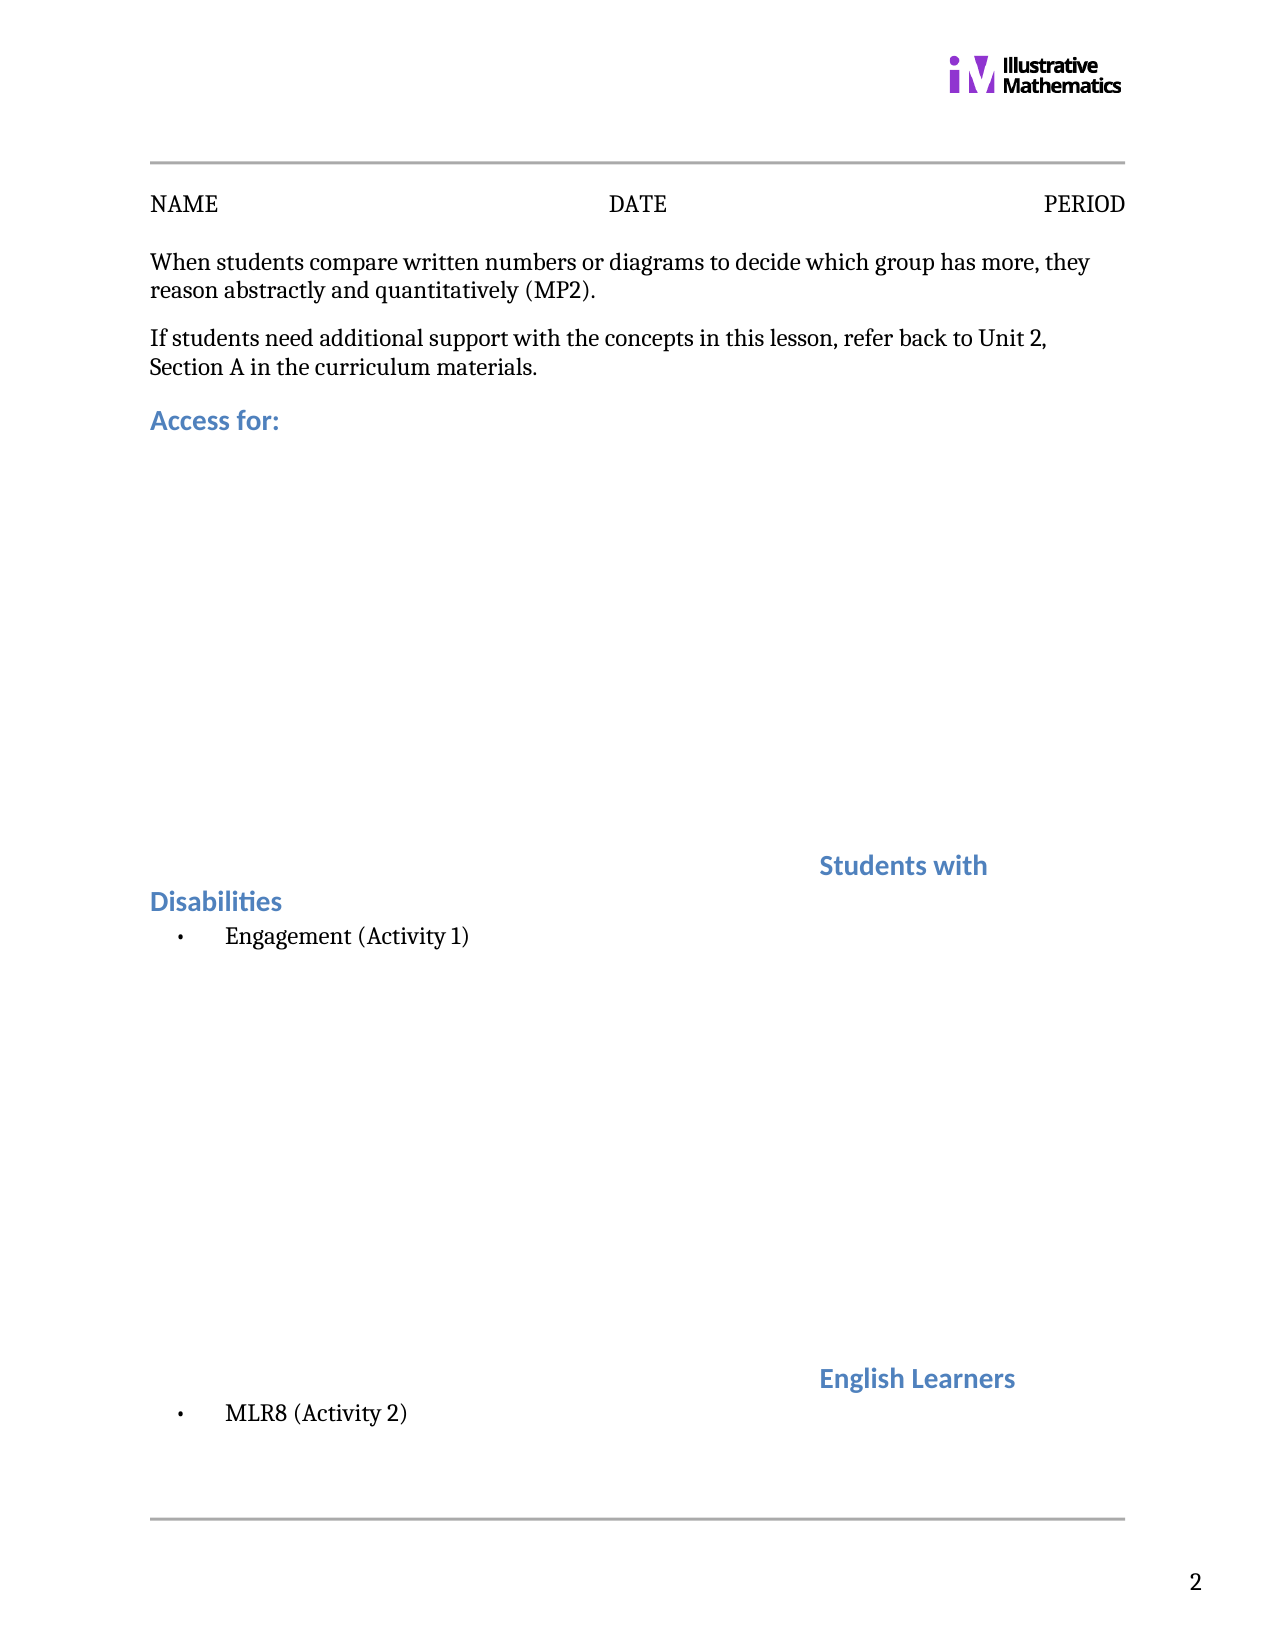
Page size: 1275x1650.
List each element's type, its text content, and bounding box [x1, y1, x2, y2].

list Engagement (Activity 1) [175, 922, 1125, 951]
text If students need additional support with the concepts in this lesson, refer back to Unit 2, Section A in the curriculum materials. [150, 324, 1125, 381]
subtitle Students with Disabilities [150, 458, 1125, 918]
list MLR8 (Activity 2) [175, 1399, 1125, 1428]
subtitle Access for: [150, 402, 1125, 438]
text When students compare written numbers or diagrams to decide which group has more, they reason abstractly and quantitatively (MP2). [150, 247, 1125, 305]
picture [949, 55, 1121, 93]
subtitle English Learners [150, 972, 1125, 1396]
